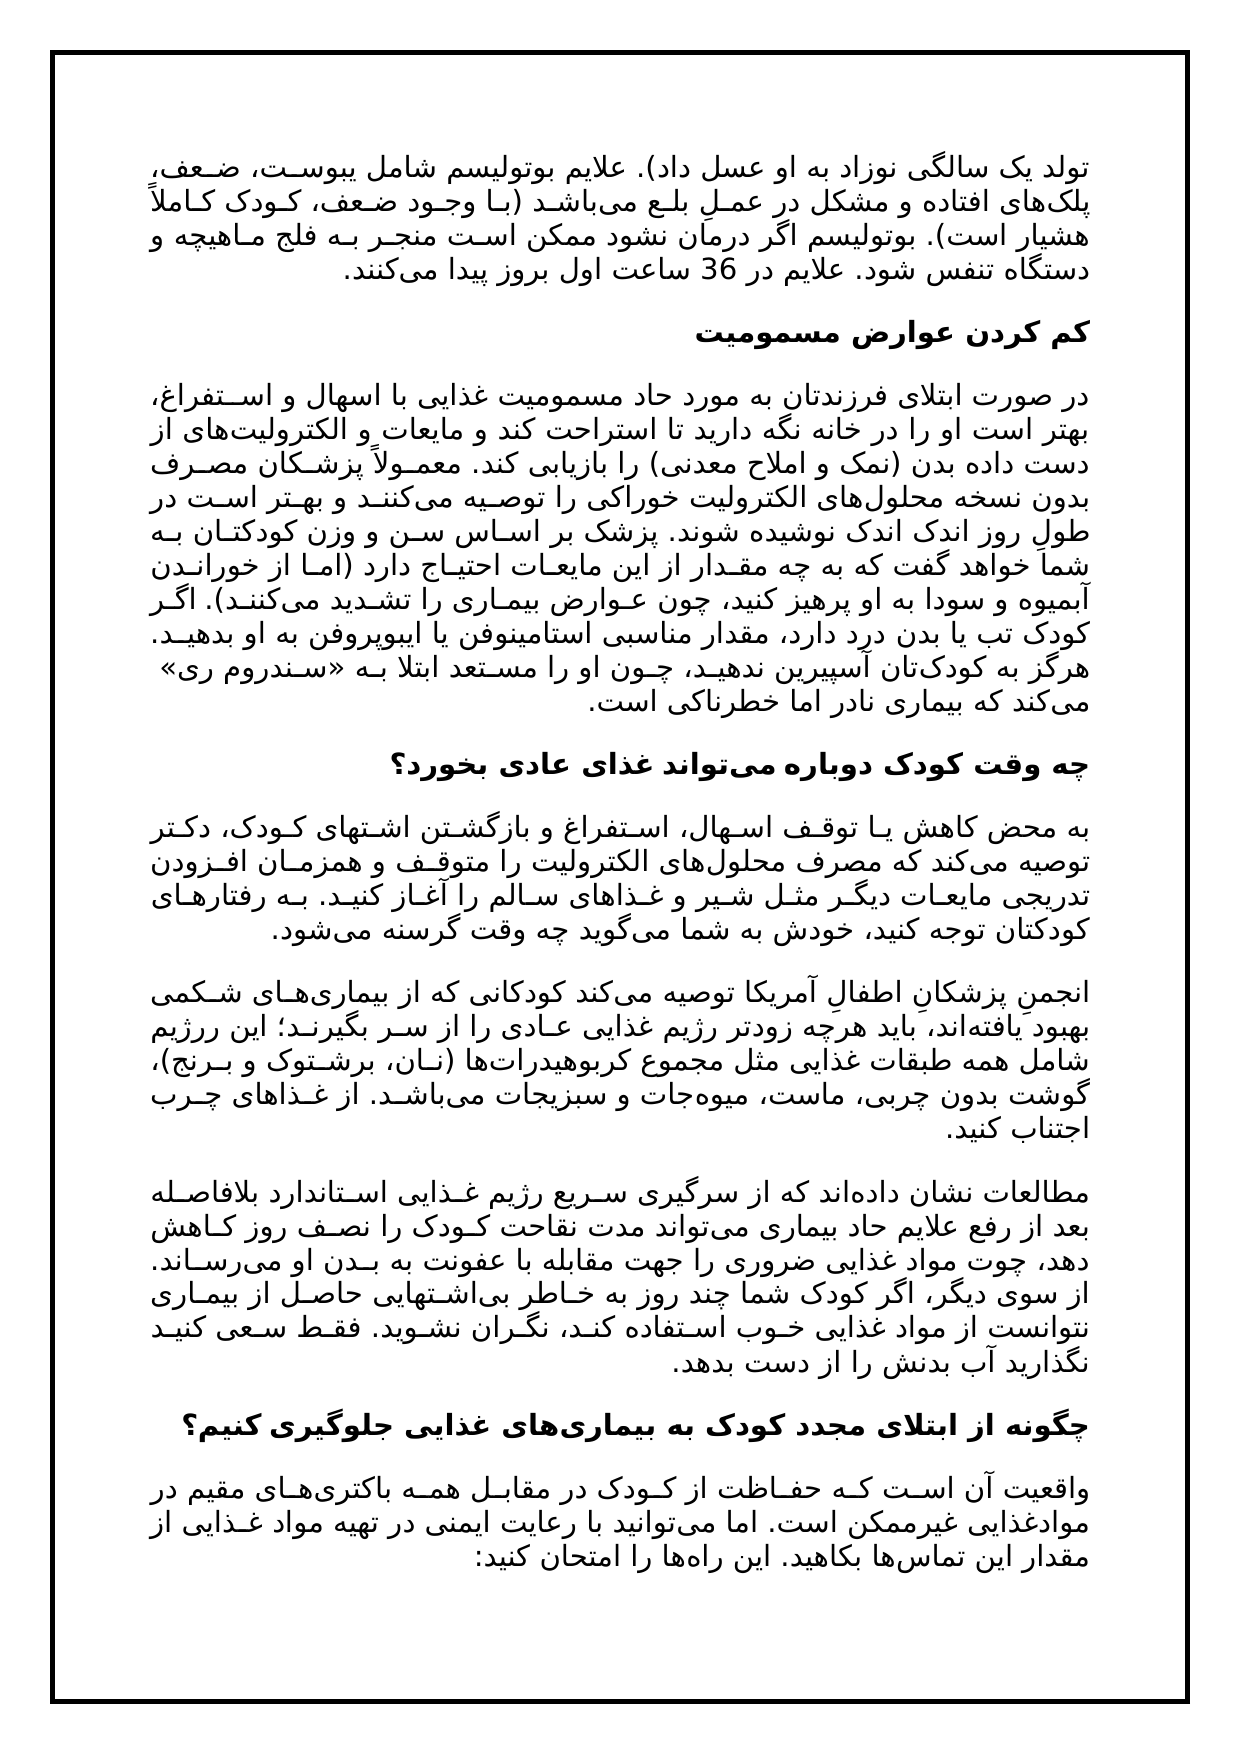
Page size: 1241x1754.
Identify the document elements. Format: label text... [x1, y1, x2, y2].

text به محض کاهش یا توقف اسهال، استفراغ و بازگشتن اشتهای کودک، دکتر توصیه می‌کند که مصرف محلول‌های الکترولیت را متوقف و همزمان افزودن تدریجی مایعات دیگر مثل شیر و غذاهای سالم را آغاز کنید. به رفتارهای کودکتان توجه کنید، خودش به شما می‌گوید چه وقت گرسنه می‌شود. [150, 811, 1090, 947]
text واقعیت آن است که حفاظت از کودک در مقابل همه باکتری‌های مقیم در موادغذایی غیرممکن است. اما می‌توانید با رعایت ایمنی در تهیه مواد غذایی از مقدار این تماس‌ها بکاهید. این راه‌ها را امتحان کنید: [150, 1471, 1090, 1573]
text چگونه از ابتلای مجدد کودک به بیماری‌های غذایی جلوگیری کنیم؟ [150, 1408, 1090, 1442]
text کم کردن عوارض مسمومیت [150, 315, 1090, 349]
text مطالعات نشان داده‌اند که از سرگیری سریع رژیم غذایی استاندارد بلافاصله بعد از رفع علایم حاد بیماری می‌تواند مدت نقاحت کودک را نصف روز کاهش دهد، چوت مواد غذایی ضروری را جهت مقابله با عفونت به بدن او می‌رساند. از سوی دیگر، اگر کودک شما چند روز به خاطر بی‌اشتهایی حاصل از بیماری نتوانست از مواد غذایی خوب استفاده کند، نگران نشوید. فقط سعی کنید نگذارید آب بدنش را از دست بدهد. [150, 1175, 1090, 1379]
text انجمنِ پزشکانِ اطفالِ آمریکا توصیه می‌کند کودکانی که از بیماری‌های شکمی بهبود یافته‌اند، باید هرچه زود‌تر رژیم غذایی عادی را از سر بگیرند؛ این ررژیم شامل همه طبقات غذایی مثل مجموع کربوهیدرات‌ها (نان، برشتوک و برنج)، گوشت بدون چربی، ماست، میوه‌جات و سبزیجات می‌باشد. از غذاهای چرب اجتناب کنید. [150, 976, 1090, 1146]
text چه وقت کودک دوباره می‌تواند غذای عادی بخورد؟ [150, 747, 1090, 781]
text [150, 150, 1090, 286]
text در صورت ابتلای فرزندتان به مورد حاد مسمومیت غذایی با اسهال و استفراغ، بهتر است او را در خانه نگه دارید تا استراحت کند و مایعات و الکترولیت‌های از دست داده بدن (نمک و املاح معدنی) را بازیابی کند. معمولاً پزشکان مصرف بدون نسخه محلول‌های الکترولیت خوراکی را توصیه می‌کنند و بهتر است در طولِ روز اندک اندک نوشیده شوند. پزشک بر اساس سن و وزن کودکتان به شما خواهد گفت که به چه مقدار از این مایعات احتیاج دارد (اما از خوراندن آبمیوه و سودا به او پرهیز کنید، چون عوارض بیماری را تشدید می‌کنند). اگر کودک تب یا بدن‌ درد دارد، مقدار مناسبی استامینوفن یا ایبوپروفن به او بدهید. هرگز به کودک‌تان آسپیرین ندهید، چون او را مستعد ابتلا به «سندروم ری» ‌ می‌کند که بیماری نادر اما خطرناکی است. [150, 378, 1090, 718]
